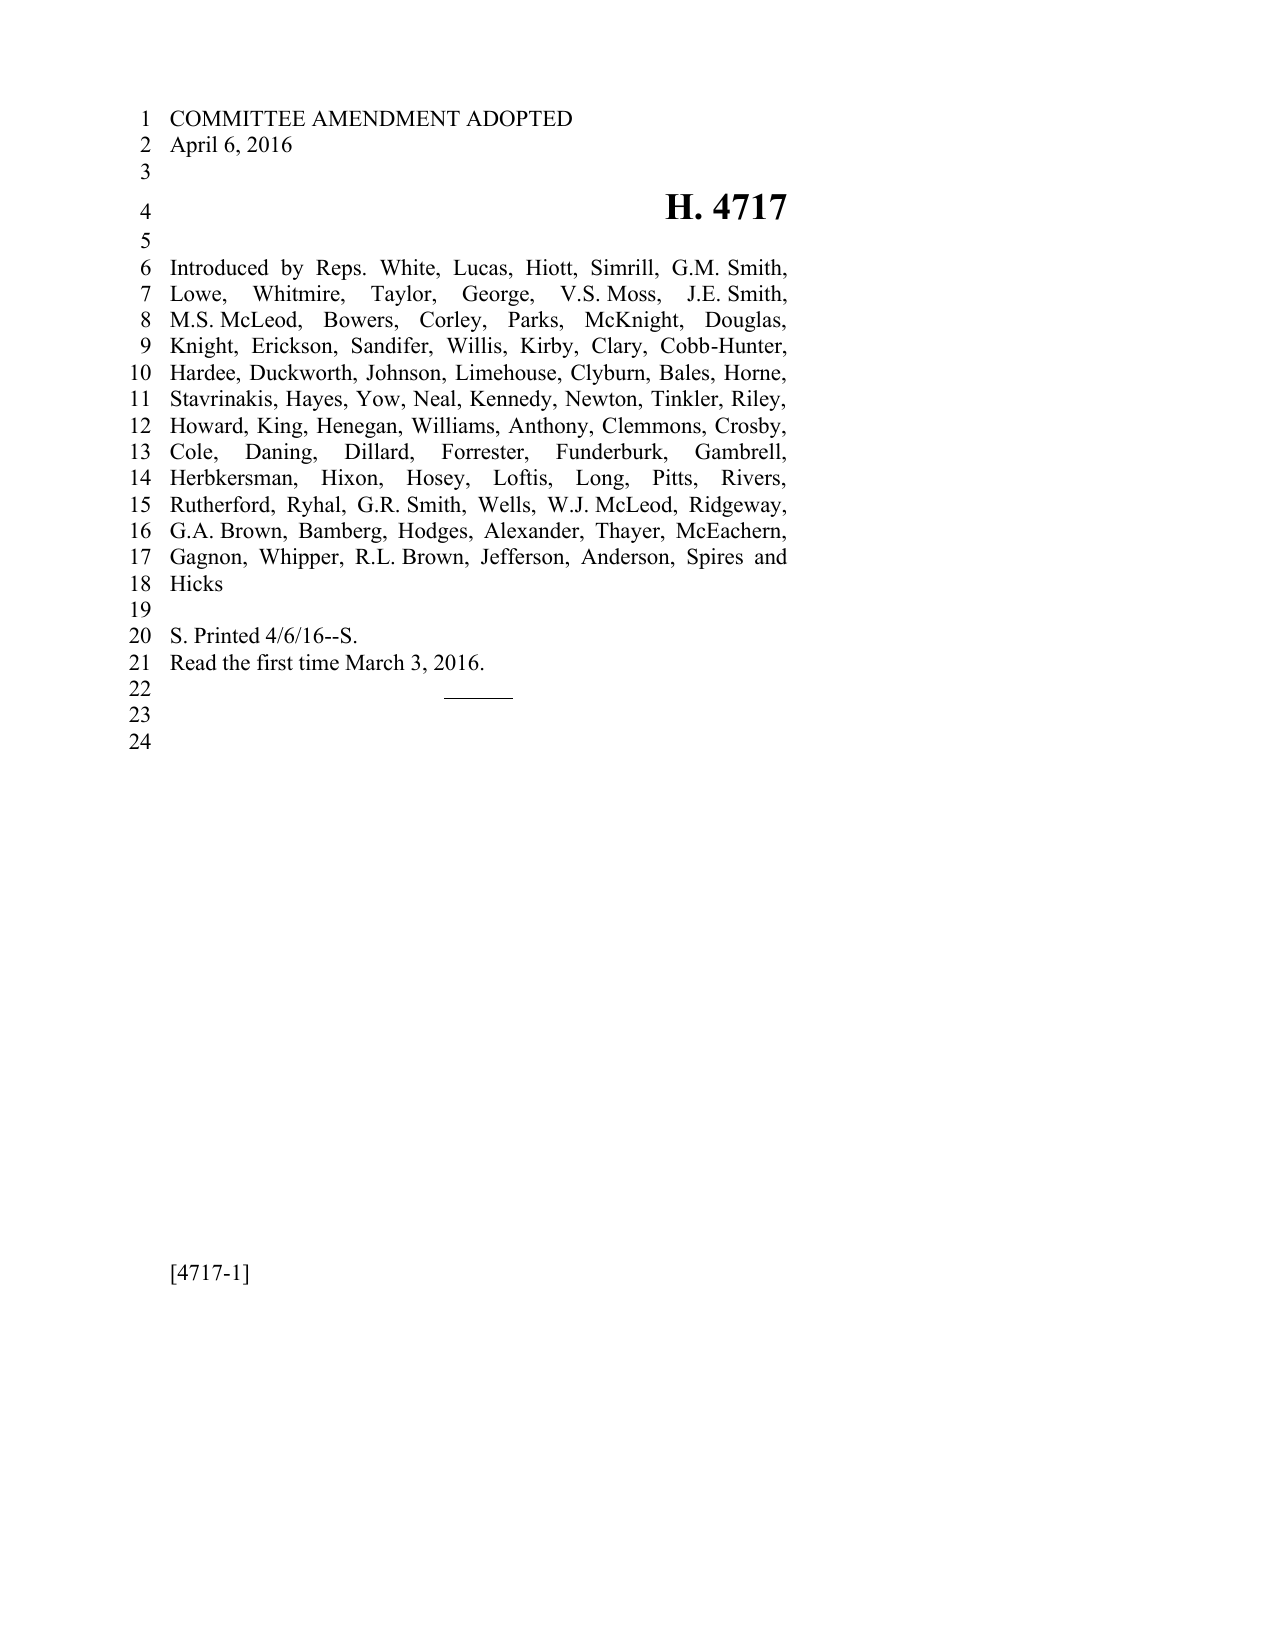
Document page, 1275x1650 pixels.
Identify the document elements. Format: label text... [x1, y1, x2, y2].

text S. Printed 4/6/16--S. [169, 622, 787, 649]
text COMMITTEE AMENDMENT ADOPTED [169, 105, 787, 131]
text Read the first time March 3, 2016. [169, 649, 787, 675]
text H. 4717 [169, 184, 787, 227]
text April 6, 2016 [169, 131, 787, 158]
text Introduced by Reps. White, Lucas, Hiott, Simrill, G.M. Smith, Lowe, Whitmire, Taylor, George, V.S. Moss, J.E. Smith, M.S. McLeod, Bowers, Corley, Parks, McKnight, Douglas, Knight, Erickson, Sandifer, Willis, Kirby, Clary, Cobb-Hunter, Hardee, Duckworth, Johnson, Limehouse, Clyburn, Bales, Horne, Stavrinakis, Hayes, Yow, Neal, Kennedy, Newton, Tinkler, Riley, Howard, King, Henegan, Williams, Anthony, Clemmons, Crosby, Cole, Daning, Dillard, Forrester, Funderburk, Gambrell, Herbkersman, Hixon, Hosey, Loftis, Long, Pitts, Rivers, Rutherford, Ryhal, G.R. Smith, Wells, W.J. McLeod, Ridgeway, G.A. Brown, Bamberg, Hodges, Alexander, Thayer, McEachern, Gagnon, Whipper, R.L. Brown, Jefferson, Anderson, Spires and Hicks [169, 253, 787, 596]
